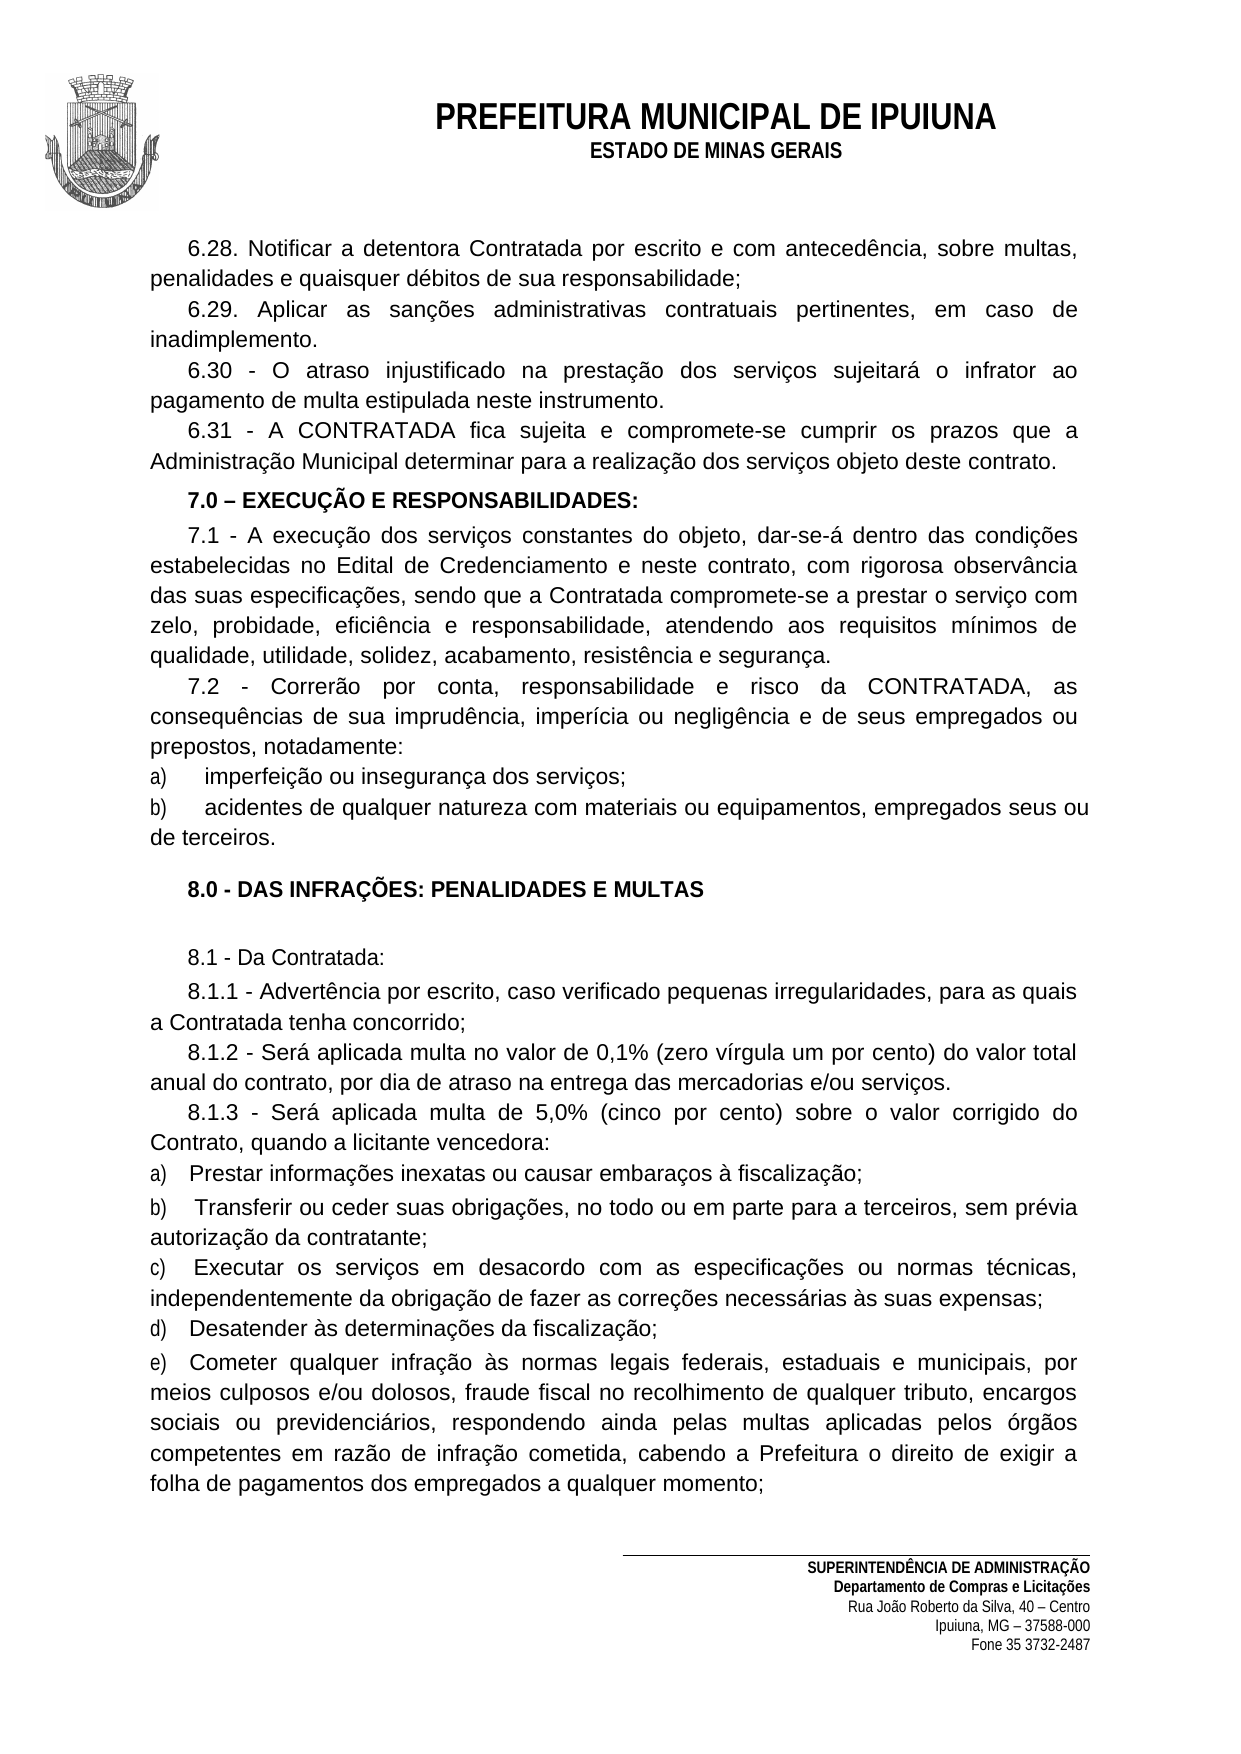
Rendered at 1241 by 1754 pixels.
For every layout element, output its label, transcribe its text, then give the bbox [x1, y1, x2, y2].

list 6.30 - O atraso injustificado na prestação dos serviços sujeitará o infrator ao pagamento de multa estipulada neste instrumento. [150, 357, 1078, 413]
list 7.1 - A execução dos serviços constantes do objeto, dar-se-á dentro das condições estabelecidas no Edital de Credenciamento e neste contrato, com rigorosa observância das suas especificações, sendo que a Contratada compromete-se a prestar o serviço com zelo, probidade, eficiência e responsabilidade, atendendo aos requisitos mínimos de qualidade, utilidade, solidez, acabamento, resistência e segurança. [150, 522, 1078, 669]
list Desatender às determinações da fiscalização; [150, 1315, 1090, 1341]
list 8.1 - Da Contratada: [150, 944, 1090, 970]
list 6.28. Notificar a detentora Contratada por escrito e com antecedência, sobre multas, penalidades e quaisquer débitos de sua responsabilidade; [150, 235, 1078, 292]
list 8.1.1 - Advertência por escrito, caso verificado pequenas irregularidades, para as quais a Contratada tenha concorrido; [150, 978, 1078, 1035]
list Transferir ou ceder suas obrigações, no todo ou em parte para a terceiros, sem prévia autorização da contratante; [150, 1194, 1078, 1251]
list Executar os serviços em desacordo com as especificações ou normas técnicas, independentemente da obrigação de fazer as correções necessárias às suas expensas; [150, 1254, 1078, 1311]
list 8.1.3 - Será aplicada multa de 5,0% (cinco por cento) sobre o valor corrigido do Contrato, quando a licitante vencedora: [150, 1099, 1078, 1156]
list 7.0 – EXECUÇÃO E RESPONSABILIDADES: [150, 487, 1090, 514]
list Prestar informações inexatas ou causar embaraços à fiscalização; [150, 1160, 1090, 1186]
list 6.31 - A CONTRATADA fica sujeita e compromete-se cumprir os prazos que a Administração Municipal determinar para a realização dos serviços objeto deste contrato. [150, 417, 1078, 474]
list imperfeição ou insegurança dos serviços; [150, 763, 1090, 789]
list Cometer qualquer infração às normas legais federais, estaduais e municipais, por meios culposos e/ou dolosos, fraude fiscal no recolhimento de qualquer tributo, encargos sociais ou previdenciários, respondendo ainda pelas multas aplicadas pelos órgãos competentes em razão de infração cometida, cabendo a Prefeitura o direito de exigir a folha de pagamentos dos empregados a qualquer momento; [150, 1349, 1078, 1496]
list 8.1.2 - Será aplicada multa no valor de 0,1% (zero vírgula um por cento) do valor total anual do contrato, por dia de atraso na entrega das mercadorias e/ou serviços. [150, 1039, 1078, 1095]
list 7.2 - Correrão por conta, responsabilidade e risco da CONTRATADA, as consequências de sua imprudência, imperícia ou negligência e de seus empregados ou prepostos, notadamente: [150, 673, 1078, 759]
list acidentes de qualquer natureza com materiais ou equipamentos, empregados seus ou de terceiros. [150, 794, 1090, 850]
picture [45, 73, 160, 211]
list 8.0 - DAS INFRAÇÕES: PENALIDADES E MULTAS [150, 876, 1090, 902]
list 6.29. Aplicar as sanções administrativas contratuais pertinentes, em caso de inadimplemento. [150, 296, 1078, 353]
